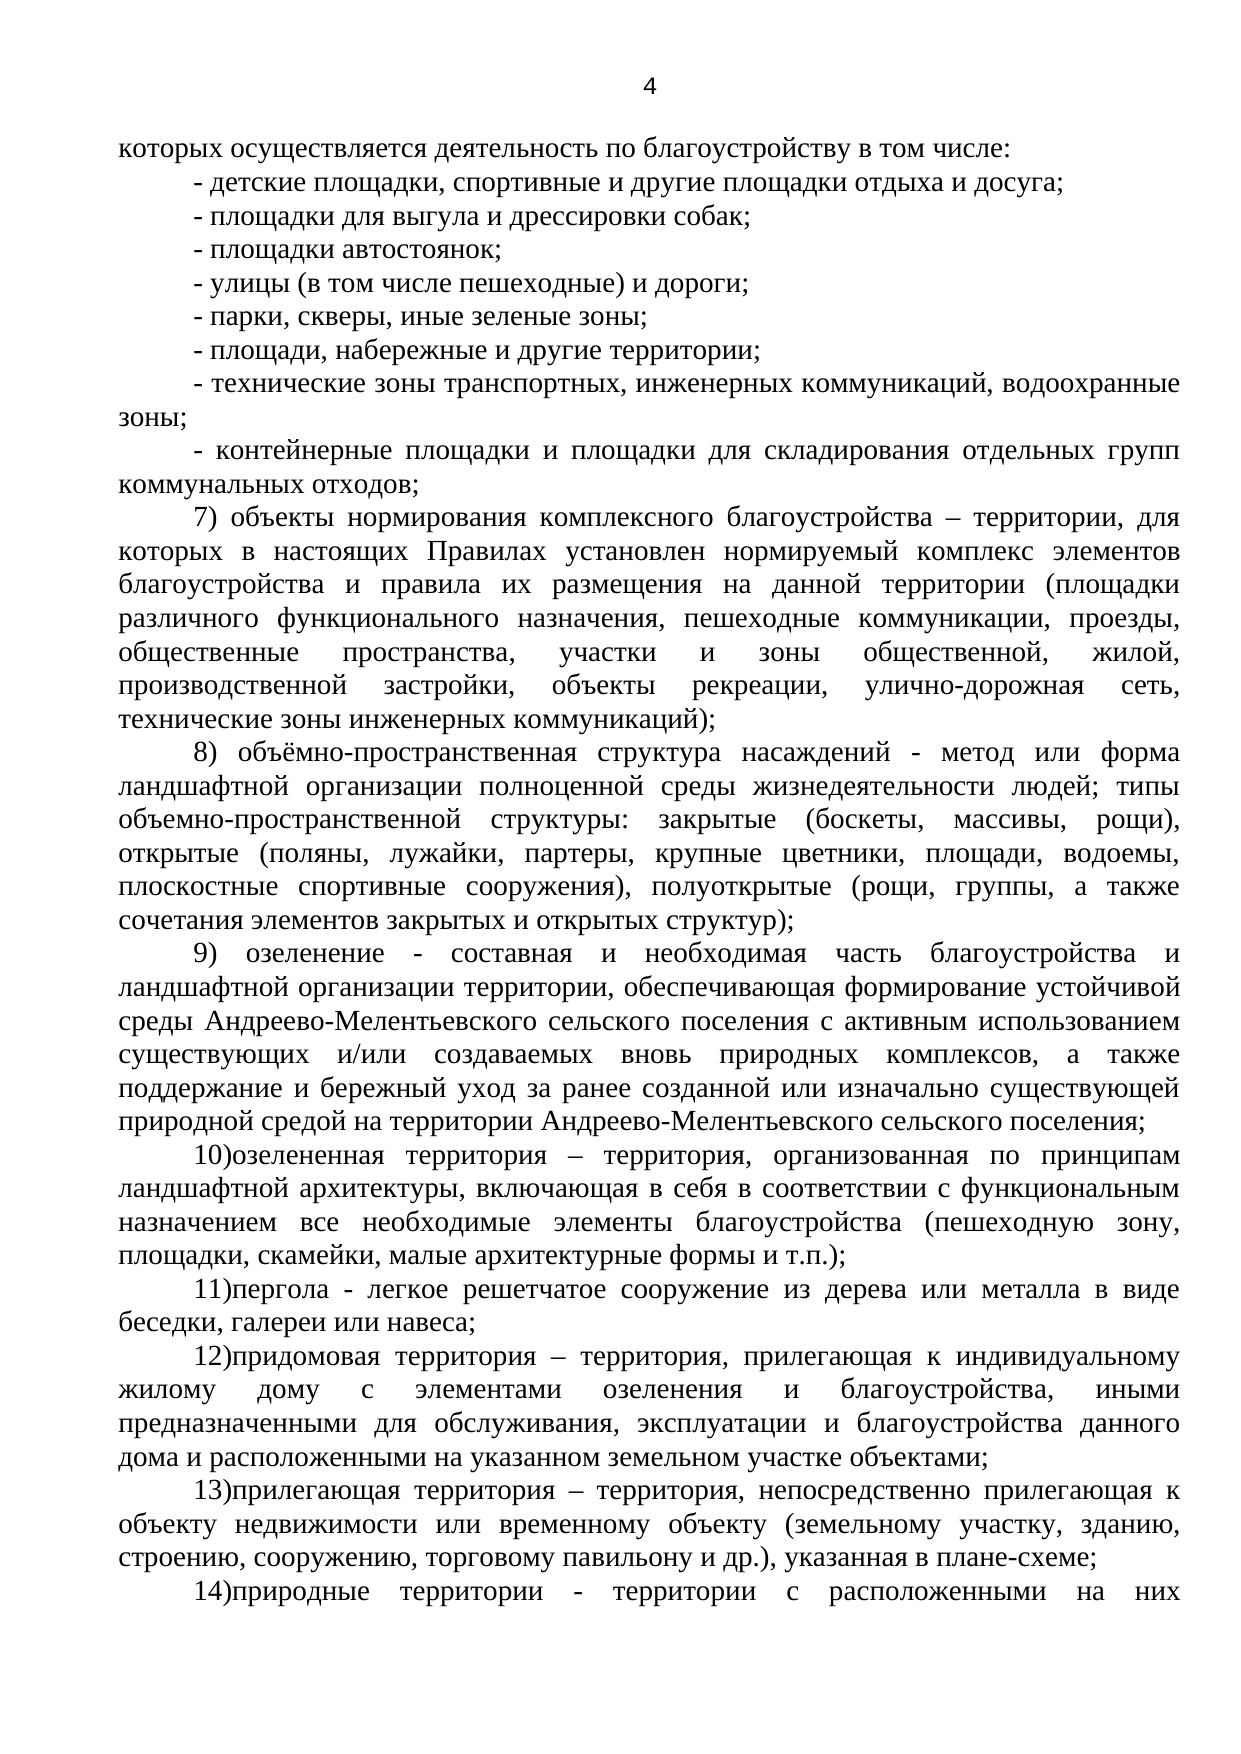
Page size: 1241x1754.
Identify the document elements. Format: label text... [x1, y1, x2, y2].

list 9) озеленение - составная и необходимая часть благоустройства и ландшафтной организации территории, обеспечивающая формирование устойчивой среды Андреево-Мелентьевского сельского поселения с активным использованием существующих и/или создаваемых вновь природных комплексов, а также поддержание и бережный уход за ранее созданной или изначально существующей природной средой на территории Андреево-Мелентьевского сельского поселения; [118, 936, 1181, 1137]
list 10)озелененная территория – территория, организованная по принципам ландшафтной архитектуры, включающая в себя в соответствии с функциональным назначением все необходимые элементы благоустройства (пешеходную зону, площадки, скамейки, малые архитектурные формы и т.п.); [118, 1137, 1181, 1271]
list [118, 131, 1181, 164]
list - парки, скверы, иные зеленые зоны; [118, 298, 1181, 332]
list - улицы (в том числе пешеходные) и дороги; [118, 265, 1181, 298]
list 7) объекты нормирования комплексного благоустройства – территории, для которых в настоящих Правилах установлен нормируемый комплекс элементов благоустройства и правила их размещения на данной территории (площадки различного функционального назначения, пешеходные коммуникации, проезды, общественные пространства, участки и зоны общественной, жилой, производственной застройки, объекты рекреации, улично-дорожная сеть, технические зоны инженерных коммуникаций); [118, 499, 1181, 734]
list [118, 1573, 1181, 1606]
list 8) объёмно-пространственная структура насаждений - метод или форма ландшафтной организации полноценной среды жизнедеятельности людей; типы объемно-пространственной структуры: закрытые (боскеты, массивы, рощи), открытые (поляны, лужайки, партеры, крупные цветники, площади, водоемы, плоскостные спортивные сооружения), полуоткрытые (рощи, группы, а также сочетания элементов закрытых и открытых структур); [118, 734, 1181, 936]
list - площадки для выгула и дрессировки собак; [118, 198, 1181, 231]
list 11)пергола - легкое решетчатое сооружение из дерева или металла в виде беседки, галереи или навеса; [118, 1271, 1181, 1338]
list - детские площадки, спортивные и другие площадки отдыха и досуга; [118, 164, 1181, 198]
list 12)придомовая территория – территория, прилегающая к индивидуальному жилому дому с элементами озеленения и благоустройства, иными предназначенными для обслуживания, эксплуатации и благоустройства данного дома и расположенными на указанном земельном участке объектами; [118, 1338, 1181, 1472]
list - технические зоны транспортных, инженерных коммуникаций, водоохранные зоны; [118, 365, 1181, 432]
list 13)прилегающая территория – территория, непосредственно прилегающая к объекту недвижимости или временному объекту (земельному участку, зданию, строению, сооружению, торговому павильону и др.), указанная в плане-схеме; [118, 1472, 1181, 1573]
list - площади, набережные и другие территории; [118, 332, 1181, 365]
list - площадки автостоянок; [118, 231, 1181, 265]
list - контейнерные площадки и площадки для складирования отдельных групп коммунальных отходов; [118, 432, 1181, 499]
